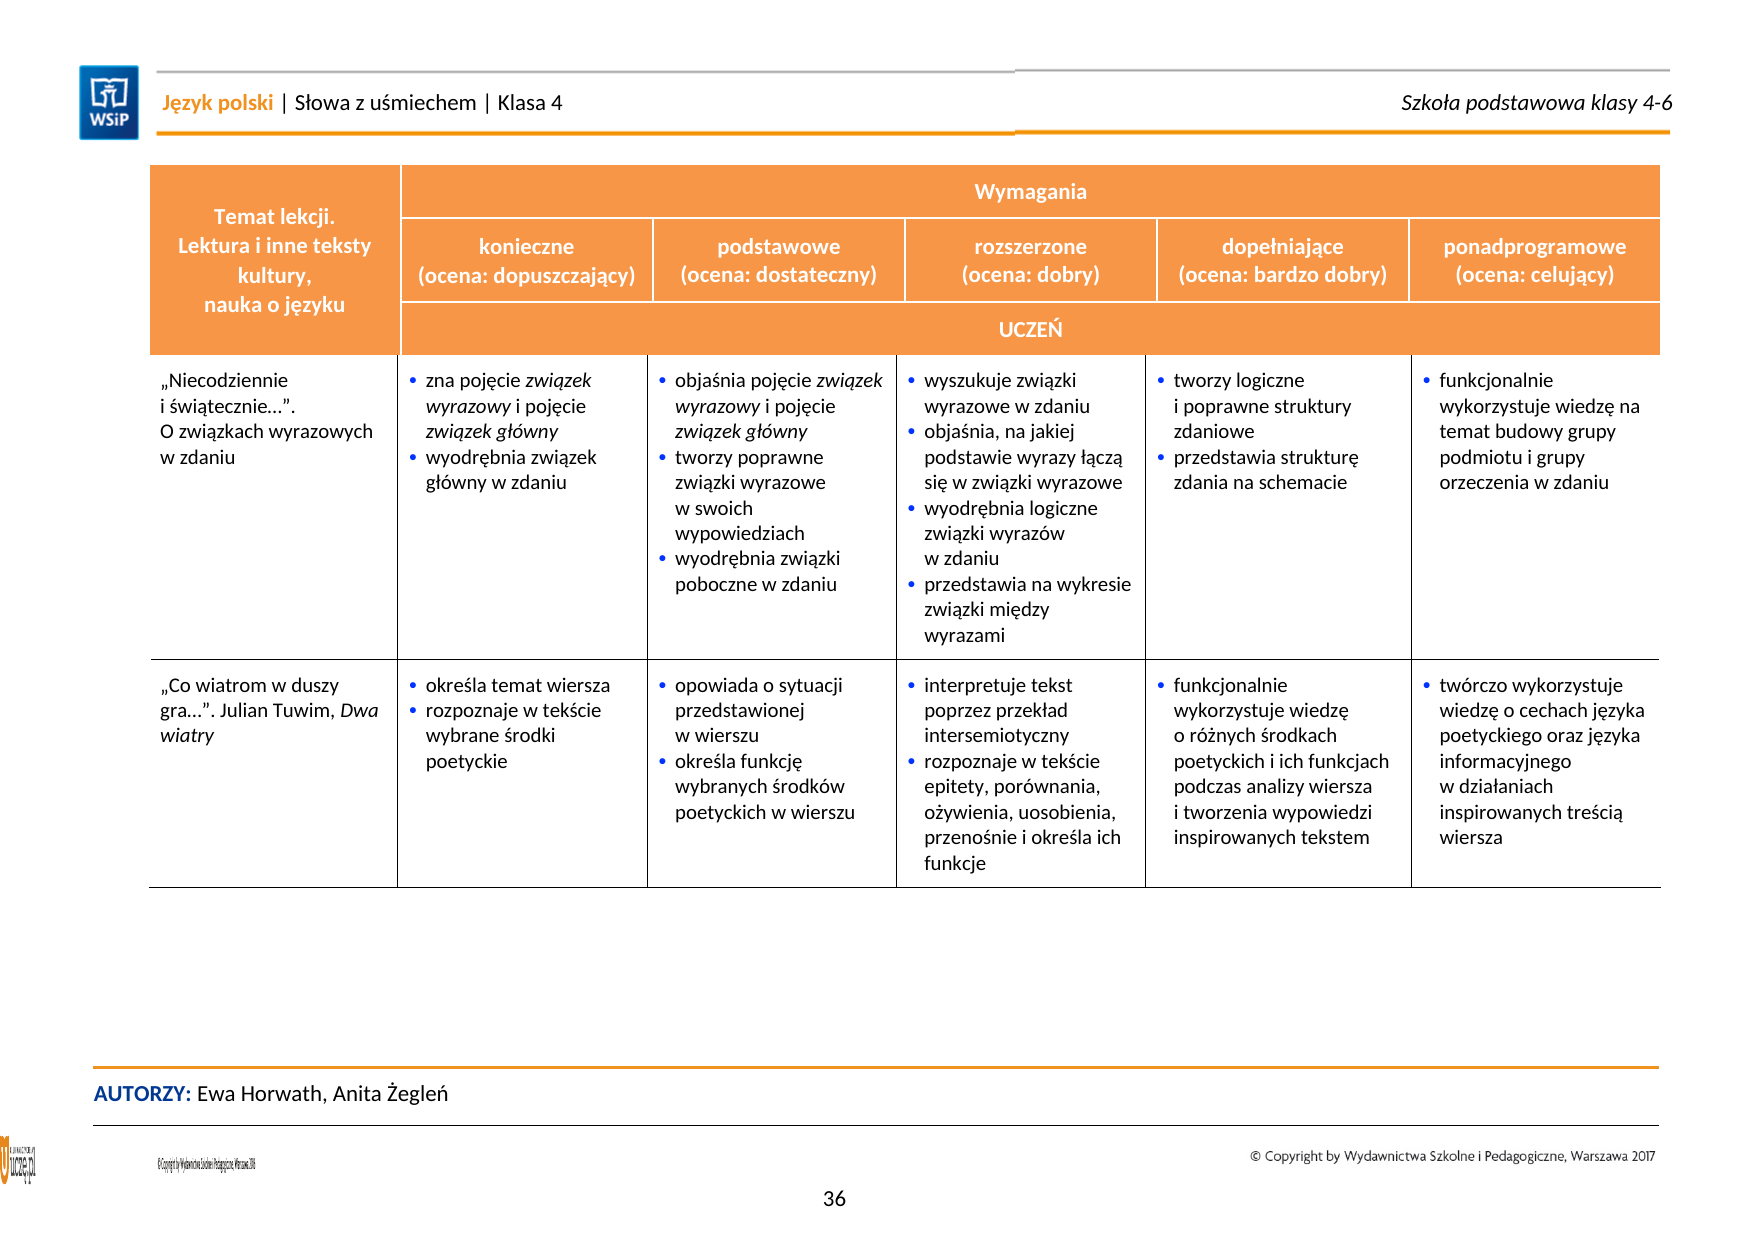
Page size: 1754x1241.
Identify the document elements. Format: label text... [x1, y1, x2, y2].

table_cell „Niecodziennie i świątecznie…”. O związkach wyrazowych w zdaniu [149, 357, 397, 659]
picture [0, 6, 1671, 164]
table_cell objaśnia pojęcie związek wyrazowy i pojęcie związek główny tworzy poprawne związki wyrazowe w swoich wypowiedziach wyodrębnia związki poboczne w zdaniu [648, 357, 896, 659]
table_cell funkcjonalnie wykorzystuje wiedzę o różnych środkach poetyckich i ich funkcjach podczas analizy wiersza i tworzenia wypowiedzi inspirowanych tekstem [1146, 660, 1411, 887]
table_cell konieczne (ocena: dopuszczający) [402, 219, 652, 301]
table_cell tworzy logiczne i poprawne struktury zdaniowe przedstawia strukturę zdania na schemacie [1146, 357, 1411, 659]
table_cell rozszerzone (ocena: dobry) [906, 219, 1156, 301]
table_cell UCZEŃ [402, 303, 1660, 355]
table_cell podstawowe (ocena: dostateczny) [654, 219, 904, 301]
table_header Wymagania [402, 165, 1660, 217]
picture [1242, 1139, 1668, 1185]
table_cell „Co wiatrom w duszy gra…”. Julian Tuwim, Dwa wiatry [149, 659, 397, 887]
table_cell ponadprogramowe (ocena: celujący) [1410, 219, 1660, 301]
table_cell funkcjonalnie wykorzystuje wiedzę na temat budowy grupy podmiotu i grupy orzeczenia w zdaniu [1412, 357, 1661, 659]
table_cell twórczo wykorzystuje wiedzę o cechach języka poetyckiego oraz języka informacyjnego w działaniach inspirowanych treścią wiersza [1412, 659, 1661, 887]
table_cell interpretuje tekst poprzez przekład intersemiotyczny rozpoznaje w tekście epitety, porównania, ożywienia, uosobienia, przenośnie i określa ich funkcje [897, 660, 1145, 887]
table_cell dopełniające (ocena: bardzo dobry) [1158, 219, 1408, 301]
table_cell określa temat wiersza rozpoznaje w tekście wybrane środki poetyckie [398, 660, 647, 887]
picture [1664, 102, 1670, 109]
table_header Temat lekcji. Lektura i inne teksty kultury, nauka o języku [150, 165, 400, 355]
table_cell opowiada o sytuacji przedstawionej w wierszu określa funkcję wybranych środków poetyckich w wierszu [648, 660, 896, 887]
table_cell zna pojęcie związek wyrazowy i pojęcie związek główny wyodrębnia związek główny w zdaniu [398, 357, 647, 659]
table_cell wyszukuje związki wyrazowe w zdaniu objaśnia, na jakiej podstawie wyrazy łączą się w związki wyrazowe wyodrębnia logiczne związki wyrazów w zdaniu przedstawia na wykresie związki między wyrazami [897, 357, 1145, 659]
